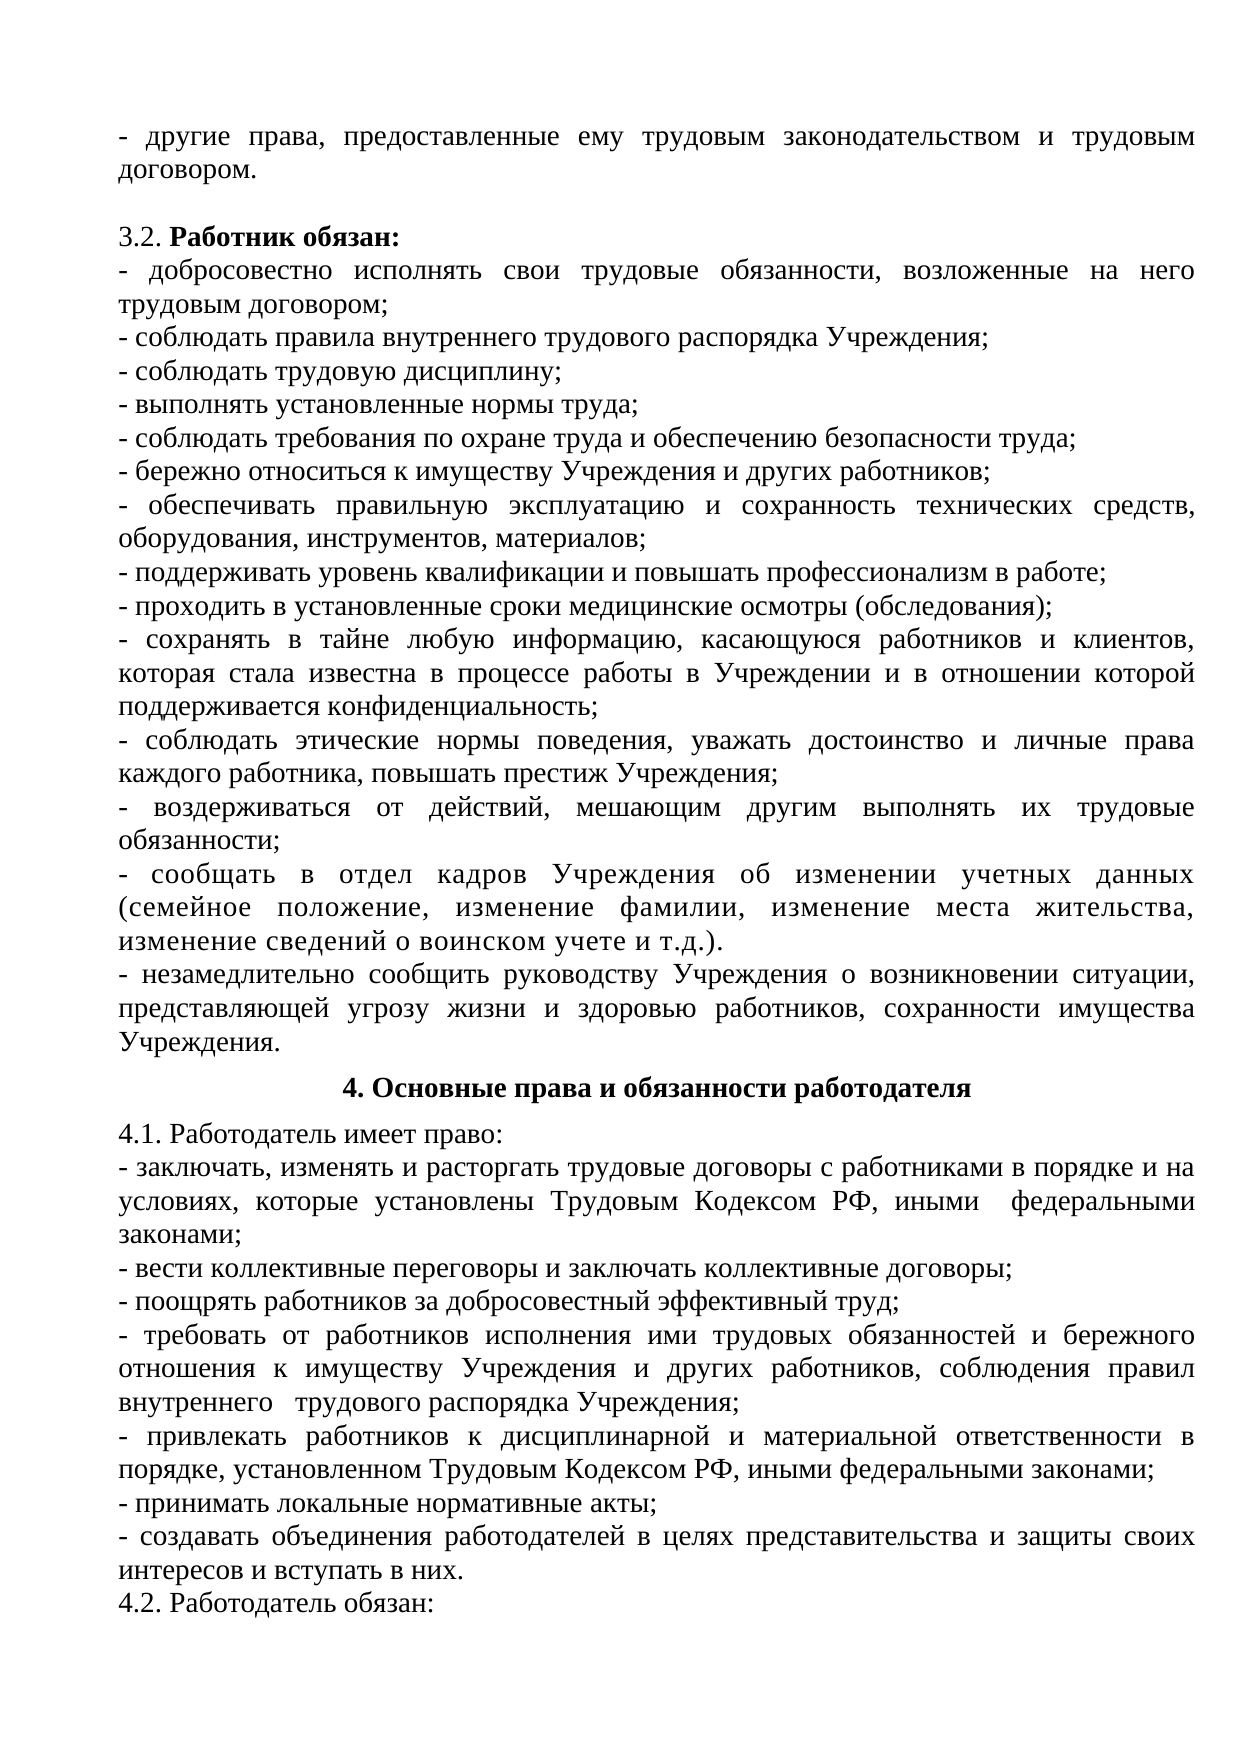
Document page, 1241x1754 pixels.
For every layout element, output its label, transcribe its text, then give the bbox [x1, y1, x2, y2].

text - воздерживаться от действий, мешающим другим выполнять их трудовые обязанности; [118, 789, 1196, 856]
text - обеспечивать правильную эксплуатацию и сохранность технических средств, оборудования, инструментов, материалов; [118, 487, 1196, 554]
text - бережно относиться к имуществу Учреждения и других работников; [118, 453, 1196, 487]
text - выполнять установленные нормы труда; [118, 386, 1196, 420]
text - сохранять в тайне любую информацию, касающуюся работников и клиентов, которая стала известна в процессе работы в Учреждении и в отношении которой поддерживается конфиденциальность; [118, 621, 1196, 722]
text - поощрять работников за добросовестный эффективный труд; [118, 1283, 1196, 1317]
text - создавать объединения работодателей в целях представительства и защиты своих интересов и вступать в них. [118, 1518, 1196, 1585]
text 4.1. Работодатель имеет право: [118, 1116, 1196, 1149]
text - другие права, предоставленные ему трудовым законодательством и трудовым договором. [118, 118, 1196, 185]
text - незамедлительно сообщить руководству Учреждения о возникновении ситуации, представляющей угрозу жизни и здоровью работников, сохранности имущества Учреждения. [118, 957, 1196, 1057]
text 3.2. Работник обязан: [118, 219, 1196, 252]
text - требовать от работников исполнения ими трудовых обязанностей и бережного отношения к имуществу Учреждения и других работников, соблюдения правил внутреннего трудового распорядка Учреждения; [118, 1317, 1196, 1418]
text - соблюдать этические нормы поведения, уважать достоинство и личные права каждого работника, повышать престиж Учреждения; [118, 722, 1196, 789]
text - соблюдать требования по охране труда и обеспечению безопасности труда; [118, 420, 1196, 453]
text - заключать, изменять и расторгать трудовые договоры с работниками в порядке и на условиях, которые установлены Трудовым Кодексом РФ, иными федеральными законами; [118, 1149, 1196, 1250]
text - соблюдать правила внутреннего трудового распорядка Учреждения; [118, 319, 1196, 353]
text - добросовестно исполнять свои трудовые обязанности, возложенные на него трудовым договором; [118, 252, 1196, 319]
text - принимать локальные нормативные акты; [118, 1485, 1196, 1518]
text 4. Основные права и обязанности работодателя [118, 1070, 1196, 1103]
text - вести коллективные переговоры и заключать коллективные договоры; [118, 1250, 1196, 1283]
text - сообщать в отдел кадров Учреждения об изменении учетных данных (семейное положение, изменение фамилии, изменение места жительства, изменение сведений о воинском учете и т.д.). [118, 856, 1196, 957]
text - привлекать работников к дисциплинарной и материальной ответственности в порядке, установленном Трудовым Кодексом РФ, иными федеральными законами; [118, 1418, 1196, 1485]
text - поддерживать уровень квалификации и повышать профессионализм в работе; [118, 554, 1196, 588]
text 4.2. Работодатель обязан: [118, 1585, 1196, 1619]
text - соблюдать трудовую дисциплину; [118, 353, 1196, 386]
text - проходить в установленные сроки медицинские осмотры (обследования); [118, 588, 1196, 621]
